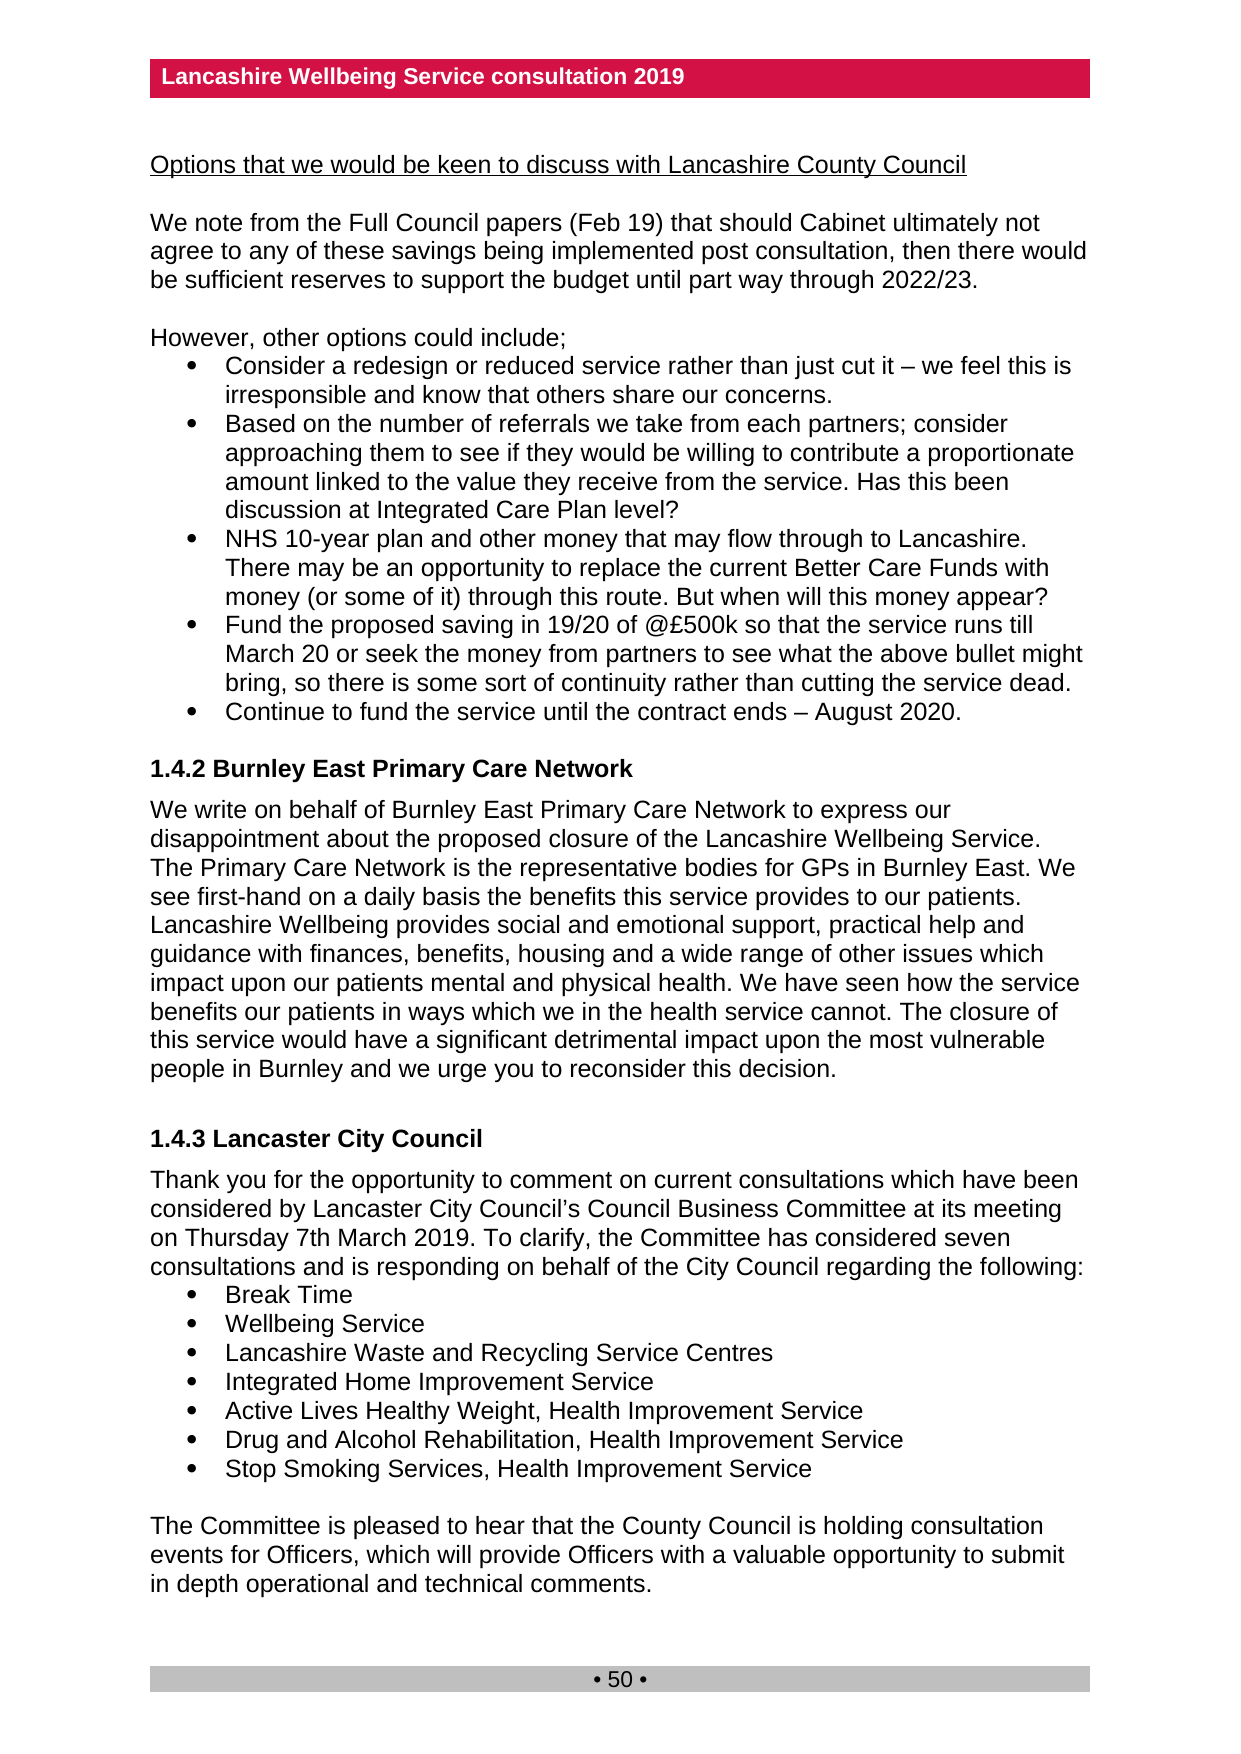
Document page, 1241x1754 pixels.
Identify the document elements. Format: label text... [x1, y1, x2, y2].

text Options that we would be keen to discuss with Lancashire County Council [150, 150, 1090, 179]
text 1.4.2 Burnley East Primary Care Network [150, 754, 1090, 783]
list Consider a redesign or reduced service rather than just cut it – we feel this is irresponsible and know that others share our concerns. [187, 351, 1090, 409]
list Break Time [187, 1281, 1090, 1309]
list Based on the number of referrals we take from each partners; consider approaching them to see if they would be willing to contribute a proportionate amount linked to the value they receive from the service. Has this been discussion at Integrated Care Plan level? [187, 409, 1090, 524]
text We write on behalf of Burnley East Primary Care Network to express our disappointment about the proposed closure of the Lancashire Wellbeing Service. The Primary Care Network is the representative bodies for GPs in Burnley East. We see first-hand on a daily basis the benefits this service provides to our patients. Lancashire Wellbeing provides social and emotional support, practical help and guidance with finances, benefits, housing and a wide range of other issues which impact upon our patients mental and physical health. We have seen how the service benefits our patients in ways which we in the health service cannot. The closure of this service would have a significant detrimental impact upon the most vulnerable people in Burnley and we urge you to reconsider this decision. [150, 796, 1090, 1083]
list Drug and Alcohol Rehabilitation, Health Improvement Service [187, 1425, 1090, 1454]
text We note from the Full Council papers (Feb 19) that should Cabinet ultimately not agree to any of these savings being implemented post consultation, then there would be sufficient reserves to support the budget until part way through 2022/23. [150, 207, 1090, 294]
text The Committee is pleased to hear that the County Council is holding consultation events for Officers, which will provide Officers with a valuable opportunity to submit in depth operational and technical comments. [150, 1511, 1090, 1597]
list Continue to fund the service until the contract ends – August 2020. [187, 697, 1090, 726]
list Fund the proposed saving in 19/20 of @£500k so that the service runs till March 20 or seek the money from partners to see what the above bullet might bring, so there is some sort of continuity rather than cutting the service dead. [187, 610, 1090, 697]
text 1.4.3 Lancaster City Council [150, 1124, 1090, 1153]
list Integrated Home Improvement Service [187, 1367, 1090, 1396]
text However, other options could include; [150, 322, 1090, 351]
text Thank you for the opportunity to comment on current consultations which have been considered by Lancaster City Council’s Council Business Committee at its meeting on Thursday 7th March 2019. To clarify, the Committee has considered seven consultations and is responding on behalf of the City Council regarding the following: [150, 1166, 1090, 1281]
list Active Lives Healthy Weight, Health Improvement Service [187, 1396, 1090, 1425]
list Wellbeing Service [187, 1309, 1090, 1338]
list Lancashire Waste and Recycling Service Centres [187, 1338, 1090, 1367]
list NHS 10-year plan and other money that may flow through to Lancashire. There may be an opportunity to replace the current Better Care Funds with money (or some of it) through this route. But when will this money appear? [187, 524, 1090, 610]
list Stop Smoking Services, Health Improvement Service [187, 1454, 1090, 1482]
